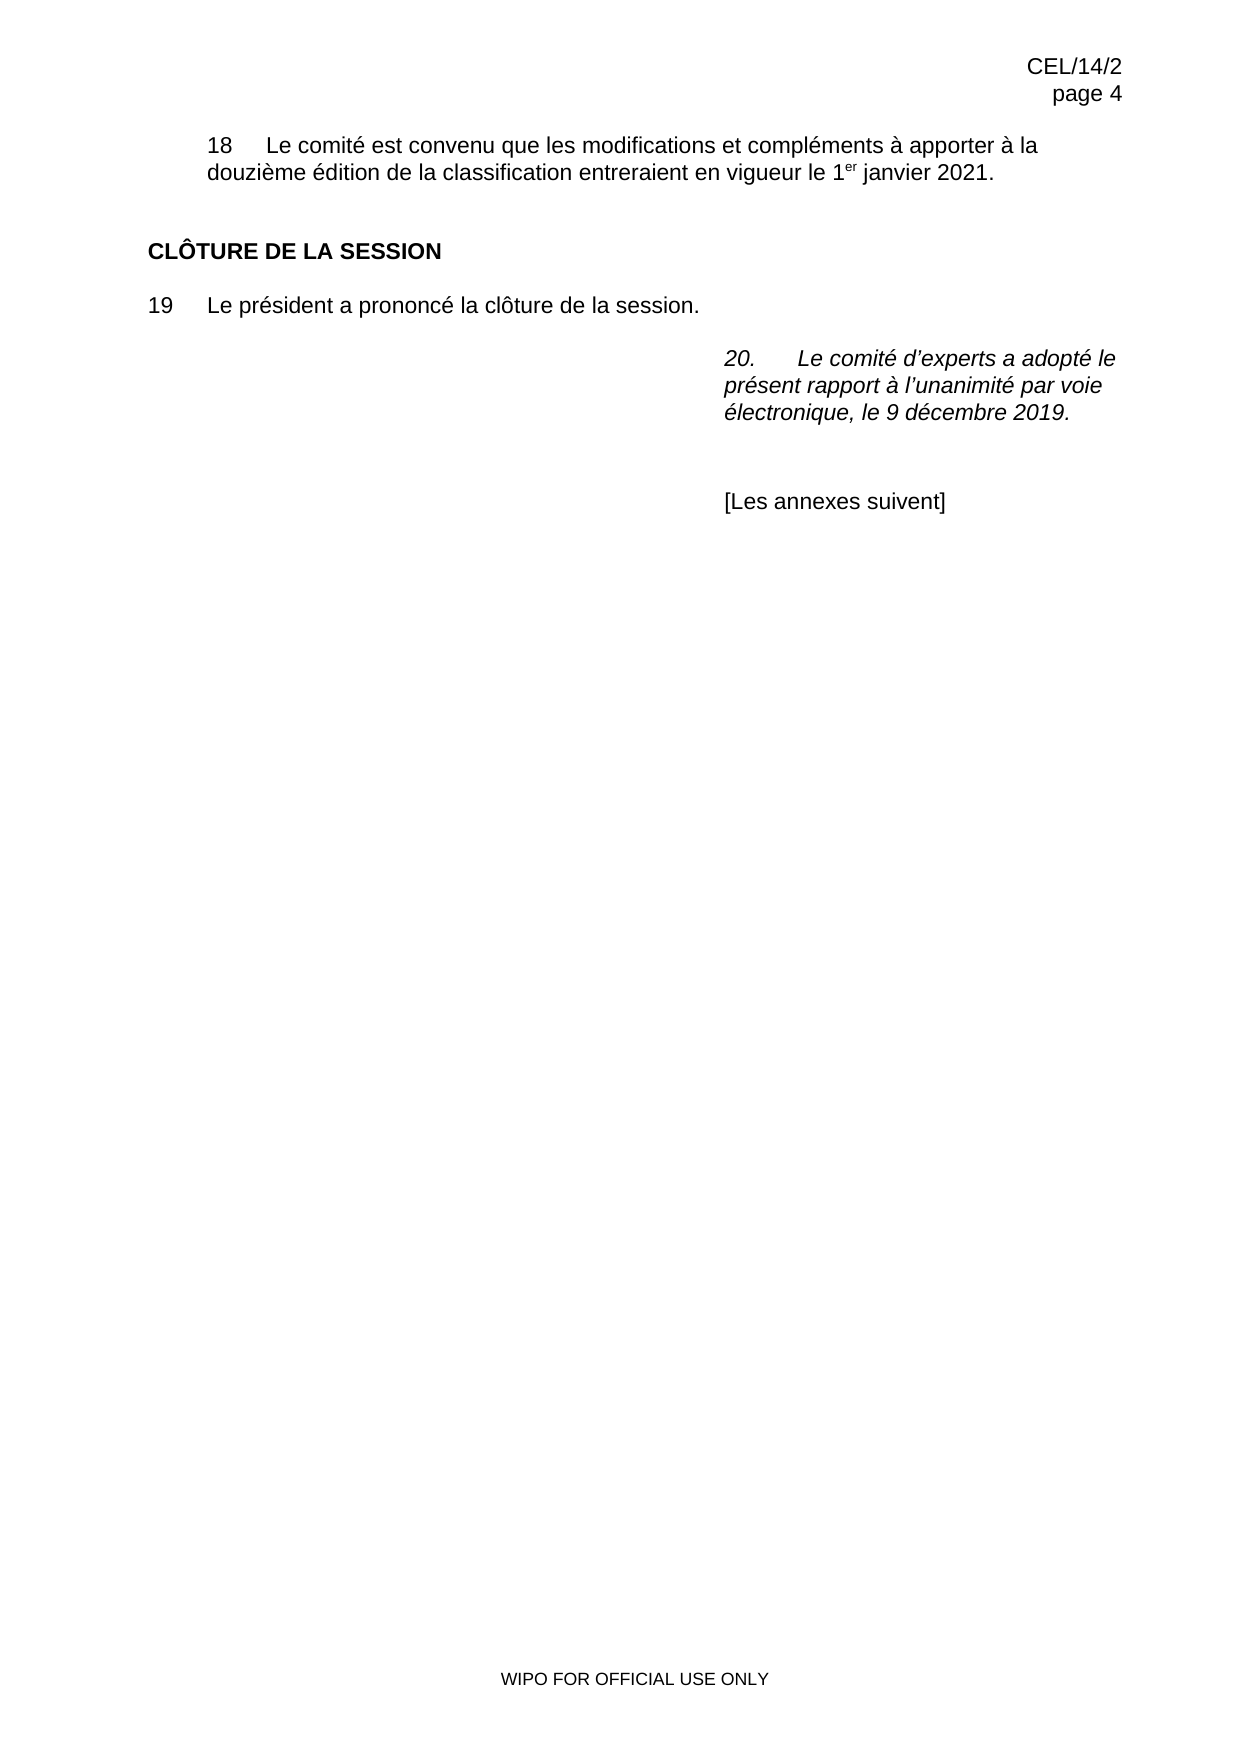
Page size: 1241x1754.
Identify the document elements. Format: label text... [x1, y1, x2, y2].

text ClÔture de la session [148, 238, 1122, 265]
text 20. Le comité d’experts a adopté le présent rapport à l’unanimité par voie électronique, le 9 décembre 2019. [724, 344, 1122, 426]
text [Les annexes suivent] [724, 487, 1122, 514]
text Le président a prononcé la clôture de la session. [148, 292, 1122, 318]
text Le comité est convenu que les modifications et compléments à apporter à la douzième édition de la classification entreraient en vigueur le 1er janvier 2021. [207, 132, 1122, 185]
